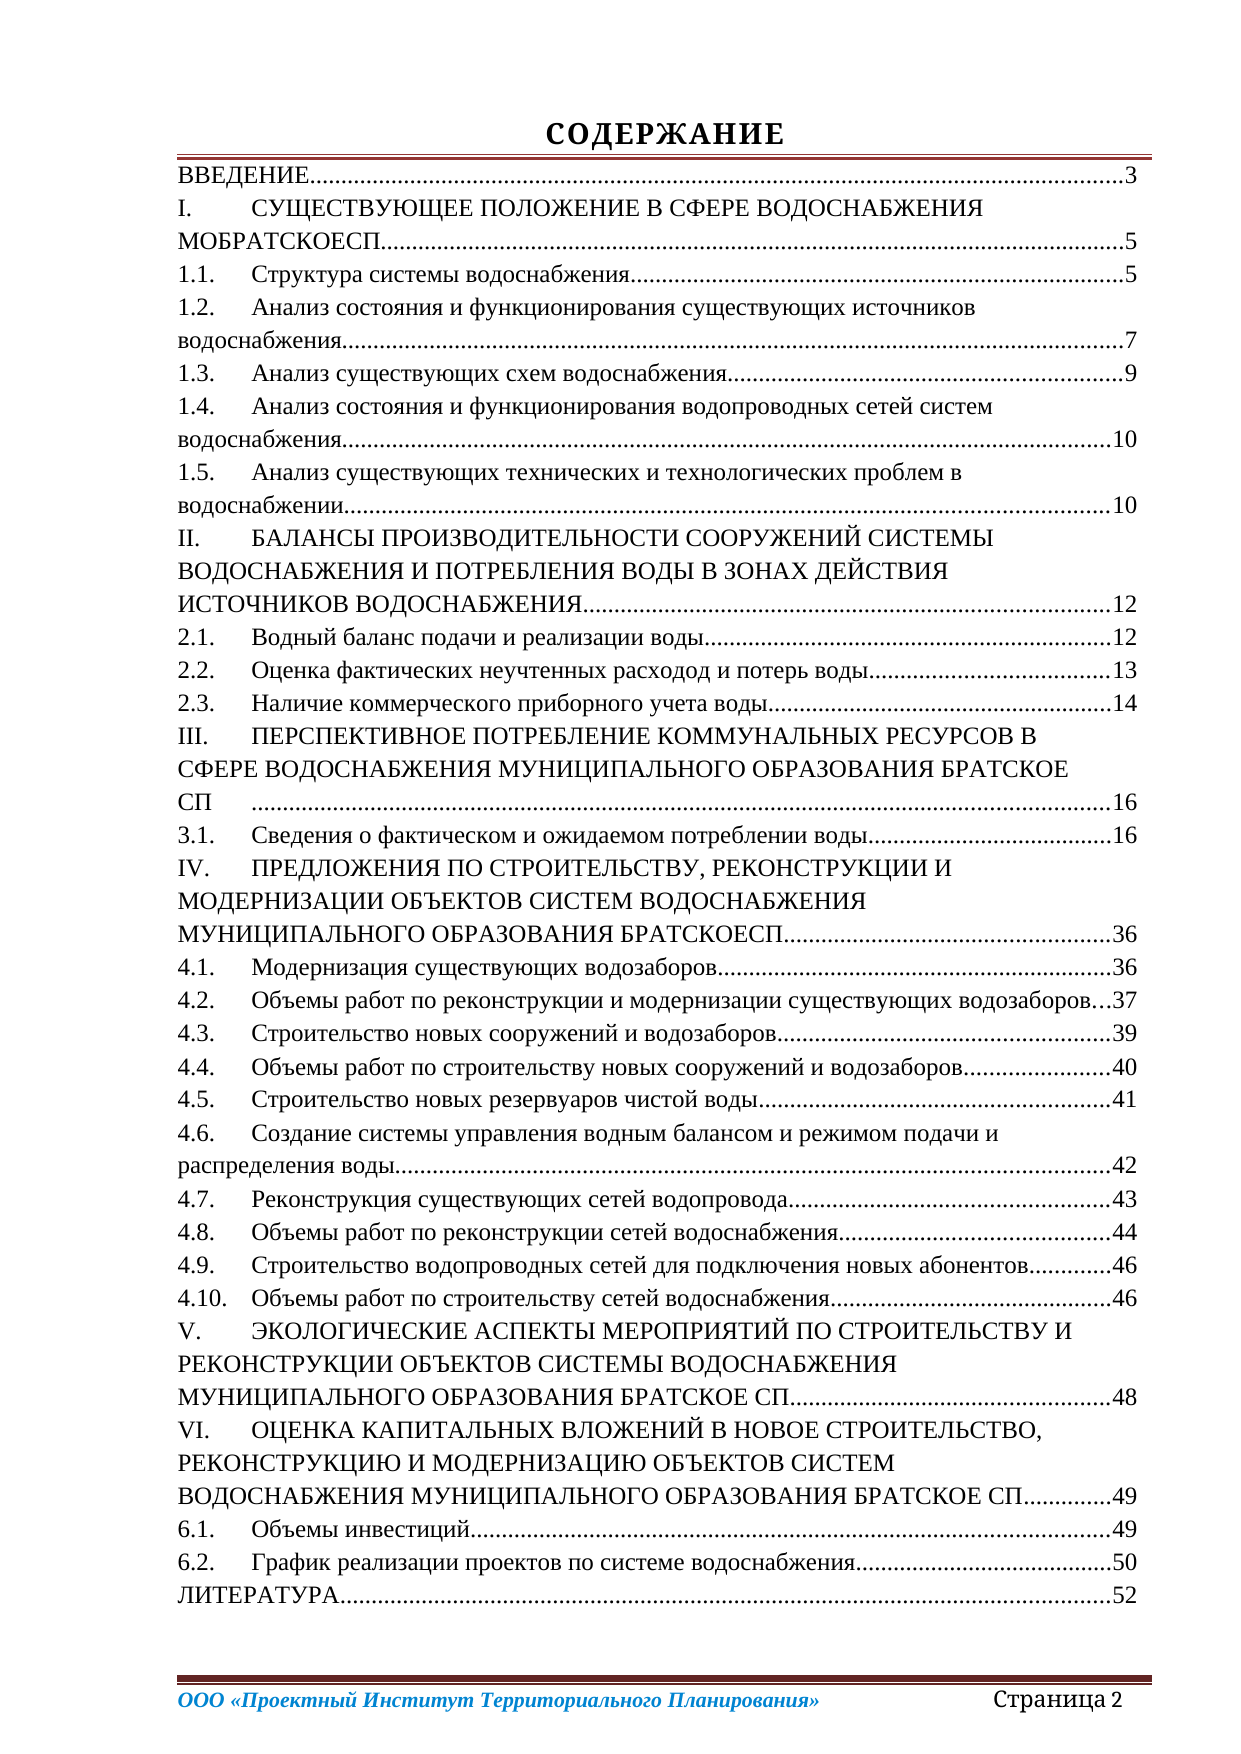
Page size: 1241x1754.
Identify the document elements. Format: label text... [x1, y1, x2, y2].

text 1.1. Структура системы водоснабжения 5 [177, 259, 1093, 288]
text 1.2. Анализ состояния и функционирования существующих источников водоснабжения 7 [177, 292, 1093, 354]
text 2.1. Водный баланс подачи и реализации воды 12 [177, 622, 1093, 651]
text 4.6. Создание системы управления водным балансом и режимом подачи и распределения воды 42 [177, 1118, 1093, 1179]
text Литература 52 [177, 1580, 1093, 1609]
text 4.9. Строительство водопроводных сетей для подключения новых абонентов 46 [177, 1250, 1093, 1278]
text VI. Оценка капитальных вложений в новое строительство, реконструкцию и модернизацию объектов систем водоснабжения муниципального образования Братское СП 49 [177, 1415, 1093, 1509]
text 4.5. Строительство новых резервуаров чистой воды 41 [177, 1084, 1093, 1113]
text 1.4. Анализ состояния и функционирования водопроводных сетей систем водоснабжения 10 [177, 391, 1093, 453]
text Введение 3 [177, 160, 1093, 189]
text 2.3. Наличие коммерческого приборного учета воды 14 [177, 688, 1093, 717]
text 4.1. Модернизация существующих водозаборов 36 [177, 952, 1093, 981]
text 4.10. Объемы работ по строительству сетей водоснабжения 46 [177, 1283, 1093, 1311]
text 2.2. Оценка фактических неучтенных расходод и потерь воды 13 [177, 655, 1093, 684]
text 4.4. Объемы работ по строительству новых сооружений и водозаборов 40 [177, 1052, 1093, 1080]
text 1.5. Анализ существующих технических и технологических проблем в водоснабжении 10 [177, 457, 1093, 519]
text I. Существующее положение в сфере водоснабжения МОБратскоеСП. 5 [177, 193, 1093, 255]
text 4.2. Объемы работ по реконструкции и модернизации существующих водозаборов 37 [177, 986, 1093, 1014]
text 4.8. Объемы работ по реконструкции сетей водоснабжения 44 [177, 1217, 1093, 1245]
text 4.7. Реконструкция существующих сетей водопровода 43 [177, 1184, 1093, 1212]
text 6.1. Объемы инвестиций 49 [177, 1514, 1093, 1543]
text V. Экологические аспекты мероприятий по строительству и реконструкции объектов системы водоснабжения муниципального образования Братское СП 48 [177, 1316, 1093, 1411]
text III. Перспективное потребление коммунальных ресурсов в сфере водоснабжения муниципального образования Братское СП 16 [177, 721, 1093, 816]
text II. Балансы производительности сооружений системы водоснабжения и потребления воды в зонах действия источников водоснабжения 12 [177, 523, 1093, 618]
text 3.1. Сведения о фактическом и ожидаемом потреблении воды 16 [177, 820, 1093, 849]
text 1.3. Анализ существующих схем водоснабжения 9 [177, 358, 1093, 387]
subtitle Содержание [177, 118, 1152, 154]
text 6.2. График реализации проектов по системе водоснабжения 50 [177, 1547, 1093, 1576]
text IV. Предложения по строительству, реконструкции и модернизации объектов систем водоснабжения муниципального образования БратскоеСП 36 [177, 853, 1093, 948]
text 4.3. Строительство новых сооружений и водозаборов 39 [177, 1018, 1093, 1047]
